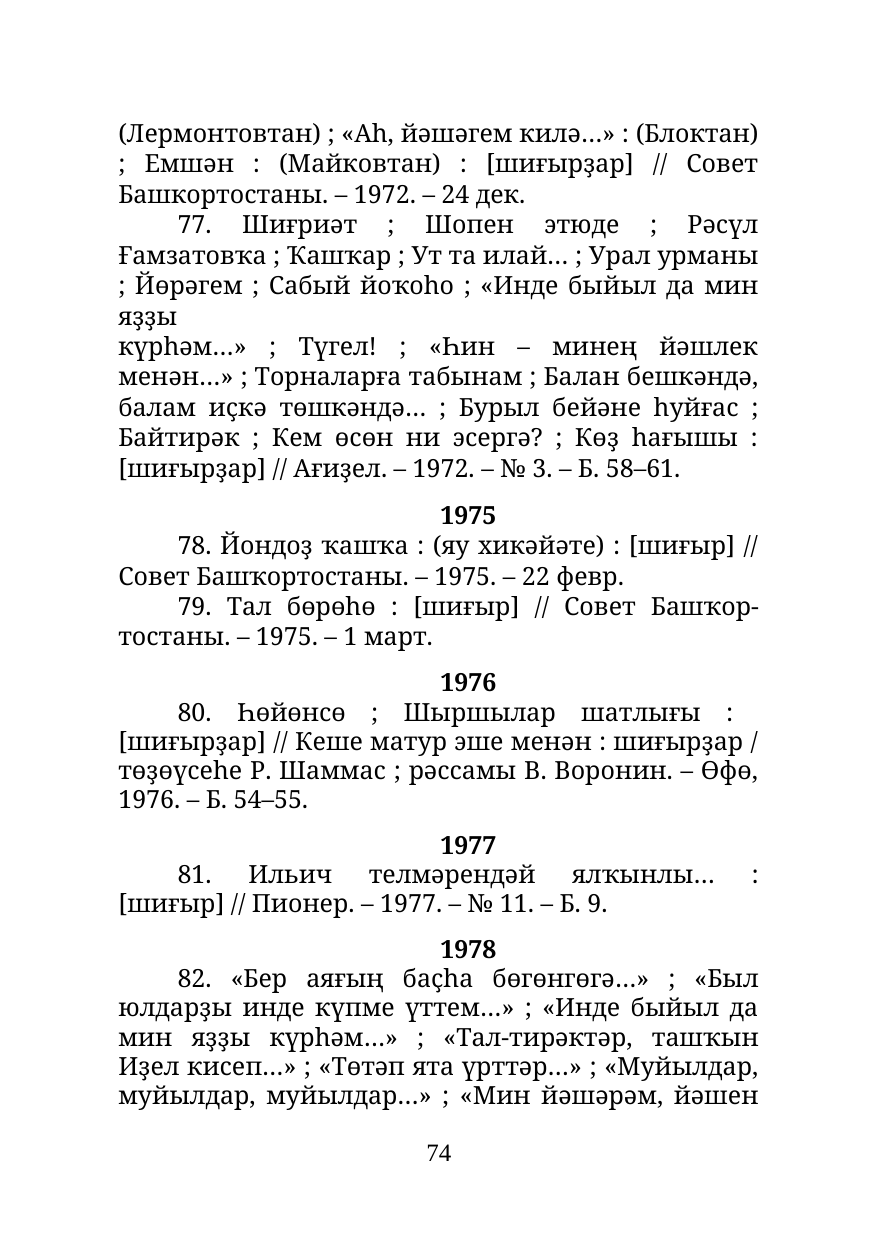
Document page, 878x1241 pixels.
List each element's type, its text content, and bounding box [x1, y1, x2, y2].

text 77. Шиғриәт ; Шопен этюде ; Рәсүл Ғамзатовҡа ; Ҡашҡар ; Ут та илай… ; Урал урманы ; Йөрәгем ; Сабый йоҡоһо ; «Инде быйыл да мин яҙҙы күрһәм…» ; Түгел! ; «Һин – минең йәшлек менән…» ; Торналарға табынам ; Балан бешкәндә, балам иҫкә төшкәндә… ; Бурыл бейәне һуйғас ; Байтирәк ; Кем өсөн ни эсергә? ; Көҙ һағышы : [шиғырҙар] // Ағиҙел. – 1972. – № 3. – Б. 58–61. [118, 209, 759, 483]
text 79. Тал бөрөһө : [шиғыр] // Совет Башҡор-тостаны. – 1975. – 1 март. [118, 591, 759, 652]
text 1975 [118, 500, 759, 530]
text 78. Йондоҙ ҡашҡа : (яу хикәйәте) : [шиғыр] // Совет Башҡортостаны. – 1975. – 22 февр. [118, 530, 759, 591]
text 1976 [118, 668, 759, 698]
text 1978 [118, 935, 759, 964]
text 81. Ильич телмәрендәй ялҡынлы… : [шиғыр] // Пионер. – 1977. – № 11. – Б. 9. [118, 860, 759, 918]
text 80. Һөйөнсө ; Шыршылар шатлығы : [шиғырҙар] // Кеше матур эше менән : шиғырҙар / төҙөүсеһе Р. Шаммас ; рәссамы В. Воронин. – Өфө, 1976. – Б. 54–55. [118, 698, 759, 814]
text 1977 [118, 831, 759, 860]
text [118, 118, 759, 209]
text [118, 964, 759, 1110]
